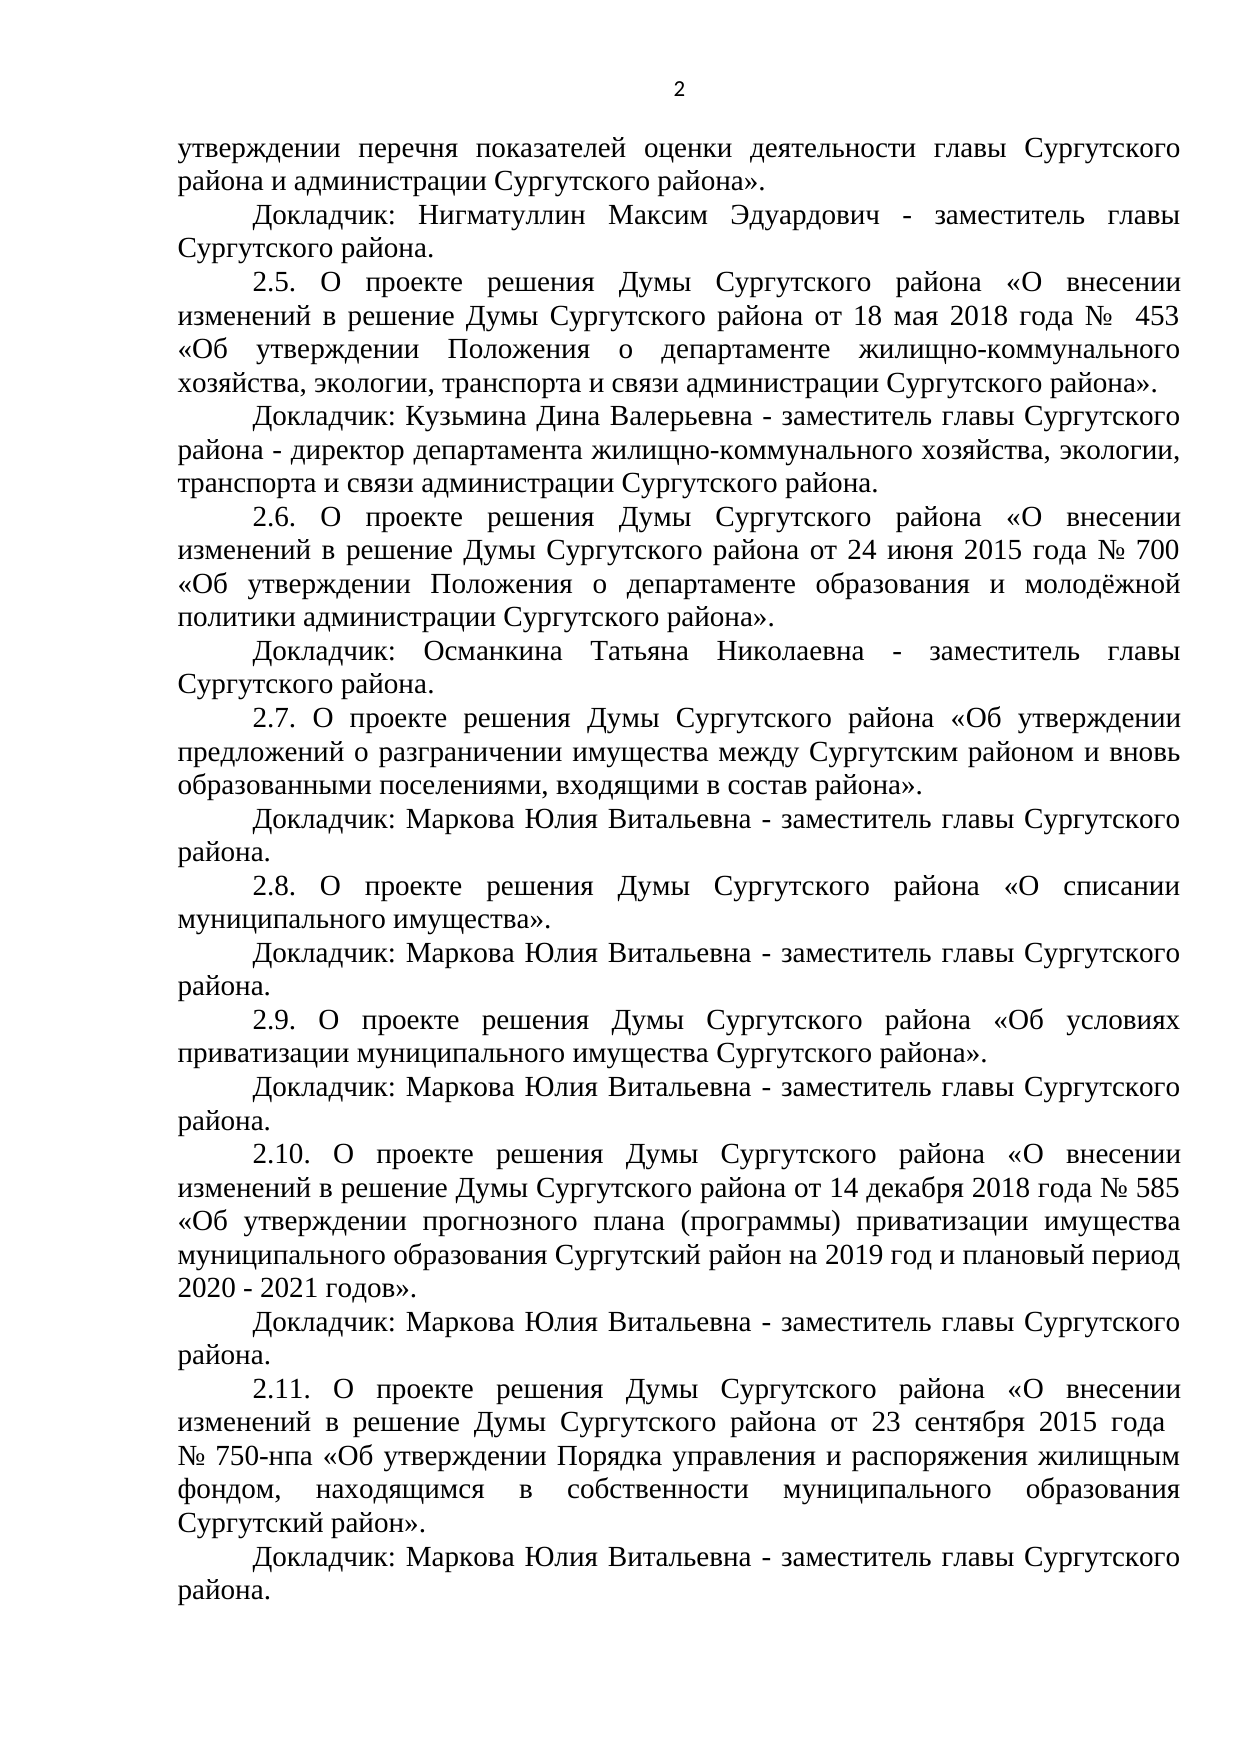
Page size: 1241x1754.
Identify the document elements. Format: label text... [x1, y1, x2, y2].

text Докладчик: Маркова Юлия Витальевна - заместитель главы Сургутского района. [177, 935, 1181, 1002]
text 2.10. О проекте решения Думы Сургутского района «О внесении изменений в решение Думы Сургутского района от 14 декабря 2018 года № 585 «Об утверждении прогнозного плана (программы) приватизации имущества муниципального образования Сургутский район на 2019 год и плановый период 2020 - 2021 годов». [177, 1136, 1181, 1304]
text Докладчик: Маркова Юлия Витальевна - заместитель главы Сургутского района. [177, 1304, 1181, 1371]
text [177, 130, 1181, 197]
text 2.8. О проекте решения Думы Сургутского района «О списании муниципального имущества». [177, 868, 1181, 935]
text Докладчик: Маркова Юлия Витальевна - заместитель главы Сургутского района. [177, 1069, 1181, 1136]
text 2.7. О проекте решения Думы Сургутского района «Об утверждении предложений о разграничении имущества между Сургутским районом и вновь образованными поселениями, входящими в состав района». [177, 700, 1181, 801]
text 2.9. О проекте решения Думы Сургутского района «Об условиях приватизации муниципального имущества Сургутского района». [177, 1002, 1181, 1069]
text Докладчик: Маркова Юлия Витальевна - заместитель главы Сургутского района. [177, 801, 1181, 868]
text 2.5. О проекте решения Думы Сургутского района «О внесении изменений в решение Думы Сургутского района от 18 мая 2018 года № 453 «Об утверждении Положения о департаменте жилищно-коммунального хозяйства, экологии, транспорта и связи администрации Сургутского района». [177, 264, 1181, 398]
text 2.6. О проекте решения Думы Сургутского района «О внесении изменений в решение Думы Сургутского района от 24 июня 2015 года № 700 «Об утверждении Положения о департаменте образования и молодёжной политики администрации Сургутского района». [177, 499, 1181, 633]
text 2.11. О проекте решения Думы Сургутского района «О внесении изменений в решение Думы Сургутского района от 23 сентября 2015 года № 750-нпа «Об утверждении Порядка управления и распоряжения жилищным фондом, находящимся в собственности муниципального образования Сургутский район». [177, 1371, 1181, 1539]
text Докладчик: Османкина Татьяна Николаевна - заместитель главы Сургутского района. [177, 633, 1181, 700]
text Докладчик: Маркова Юлия Витальевна - заместитель главы Сургутского района. [177, 1539, 1181, 1606]
text Докладчик: Нигматуллин Максим Эдуардович - заместитель главы Сургутского района. [177, 197, 1181, 264]
text Докладчик: Кузьмина Дина Валерьевна - заместитель главы Сургутского района - директор департамента жилищно-коммунального хозяйства, экологии, транспорта и связи администрации Сургутского района. [177, 398, 1181, 499]
